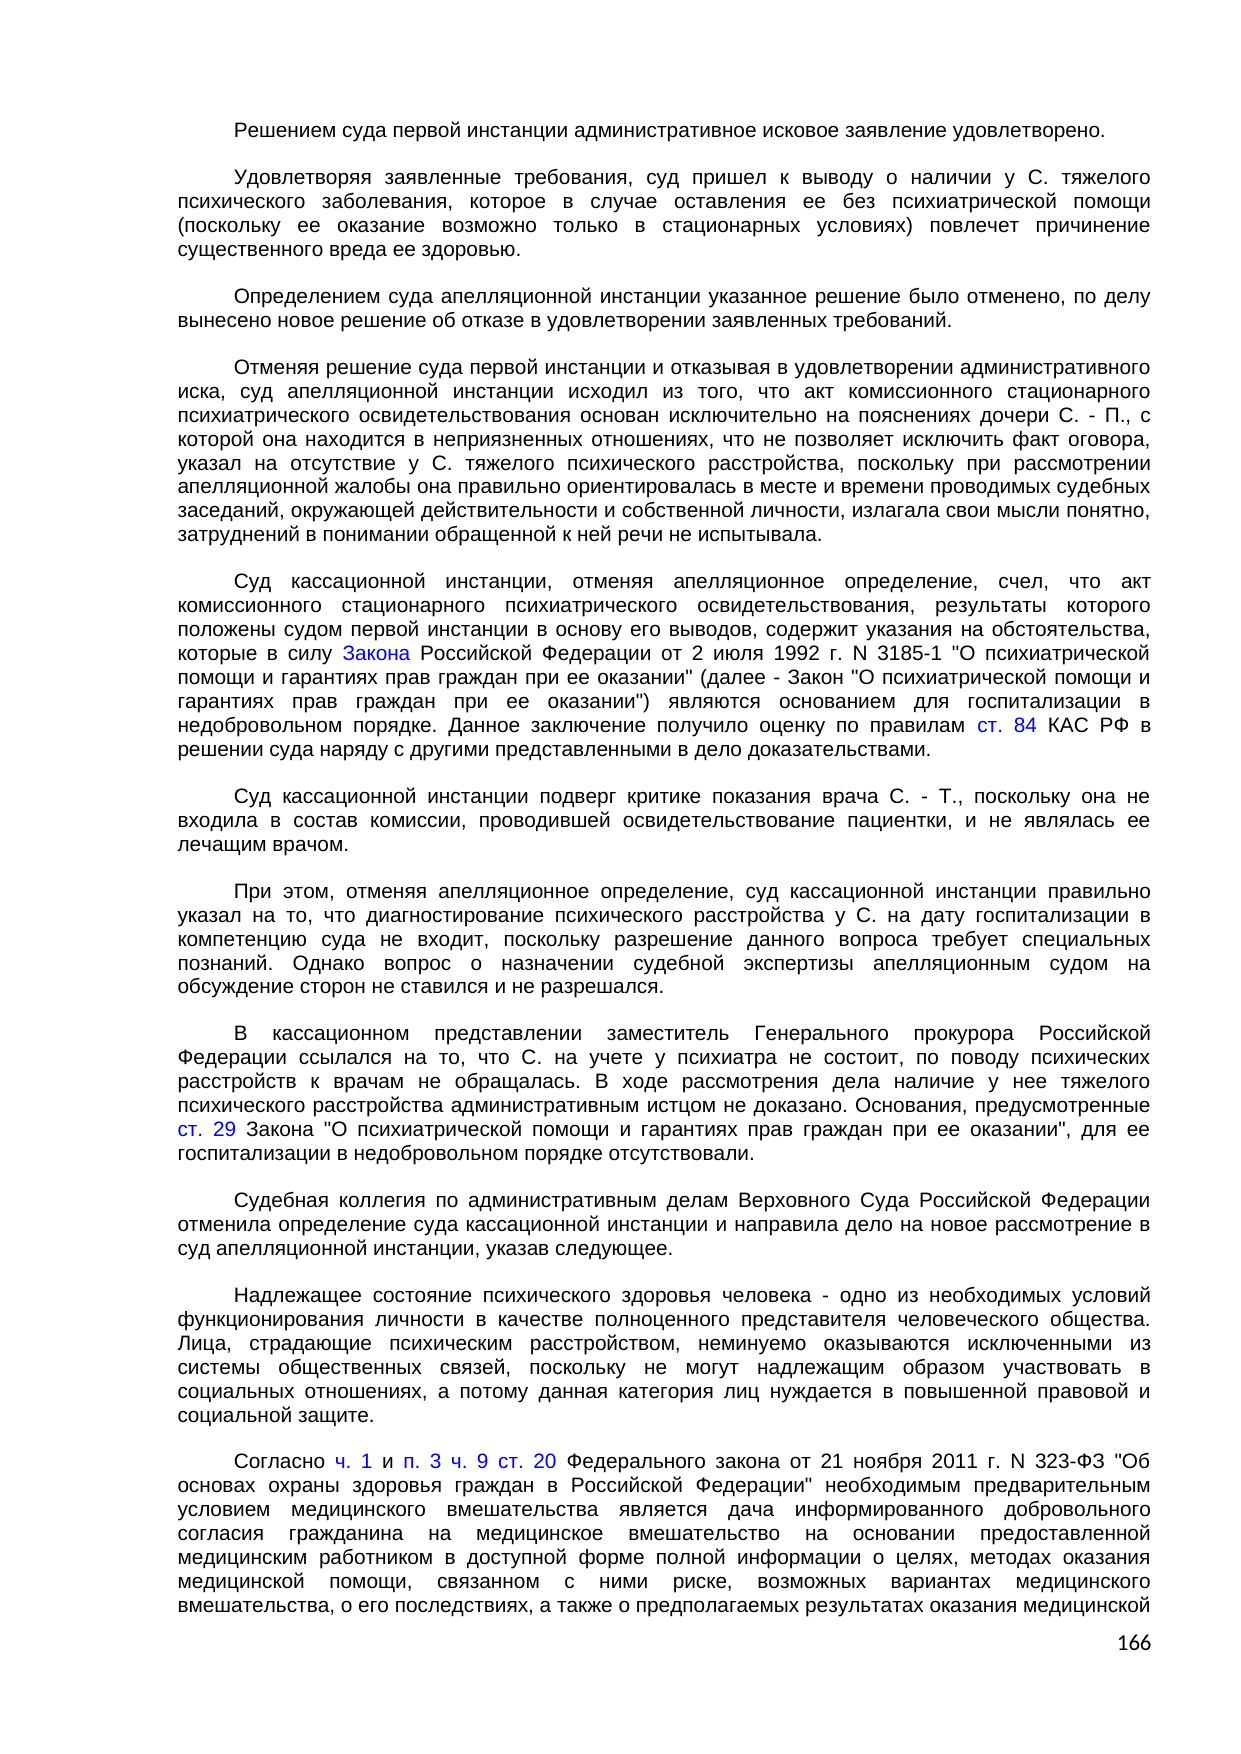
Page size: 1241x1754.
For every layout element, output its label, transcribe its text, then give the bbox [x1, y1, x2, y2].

text Определением суда апелляционной инстанции указанное решение было отменено, по делу вынесено новое решение об отказе в удовлетворении заявленных требований. [177, 284, 1152, 332]
text При этом, отменяя апелляционное определение, суд кассационной инстанции правильно указал на то, что диагностирование психического расстройства у С. на дату госпитализации в компетенцию суда не входит, поскольку разрешение данного вопроса требует специальных познаний. Однако вопрос о назначении судебной экспертизы апелляционным судом на обсуждение сторон не ставился и не разрешался. [177, 878, 1152, 998]
text Судебная коллегия по административным делам Верховного Суда Российской Федерации отменила определение суда кассационной инстанции и направила дело на новое рассмотрение в суд апелляционной инстанции, указав следующее. [177, 1188, 1152, 1260]
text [177, 1449, 1152, 1617]
text В кассационном представлении заместитель Генерального прокурора Российской Федерации ссылался на то, что С. на учете у психиатра не состоит, по поводу психических расстройств к врачам не обращалась. В ходе рассмотрения дела наличие у нее тяжелого психического расстройства административным истцом не доказано. Основания, предусмотренные ст. 29 Закона "О психиатрической помощи и гарантиях прав граждан при ее оказании", для ее госпитализации в недобровольном порядке отсутствовали. [177, 1021, 1152, 1165]
text Отменяя решение суда первой инстанции и отказывая в удовлетворении административного иска, суд апелляционной инстанции исходил из того, что акт комиссионного стационарного психиатрического освидетельствования основан исключительно на пояснениях дочери С. - П., с которой она находится в неприязненных отношениях, что не позволяет исключить факт оговора, указал на отсутствие у С. тяжелого психического расстройства, поскольку при рассмотрении апелляционной жалобы она правильно ориентировалась в месте и времени проводимых судебных заседаний, окружающей действительности и собственной личности, излагала свои мысли понятно, затруднений в понимании обращенной к ней речи не испытывала. [177, 354, 1152, 546]
text Суд кассационной инстанции подверг критике показания врача С. - Т., поскольку она не входила в состав комиссии, проводившей освидетельствование пациентки, и не являлась ее лечащим врачом. [177, 784, 1152, 856]
text Решением суда первой инстанции административное исковое заявление удовлетворено. [177, 118, 1152, 142]
text Суд кассационной инстанции, отменяя апелляционное определение, счел, что акт комиссионного стационарного психиатрического освидетельствования, результаты которого положены судом первой инстанции в основу его выводов, содержит указания на обстоятельства, которые в силу Закона Российской Федерации от 2 июля 1992 г. N 3185-1 "О психиатрической помощи и гарантиях прав граждан при ее оказании" (далее - Закон "О психиатрической помощи и гарантиях прав граждан при ее оказании") являются основанием для госпитализации в недобровольном порядке. Данное заключение получило оценку по правилам ст. 84 КАС РФ в решении суда наряду с другими представленными в дело доказательствами. [177, 569, 1152, 761]
text Удовлетворяя заявленные требования, суд пришел к выводу о наличии у С. тяжелого психического заболевания, которое в случае оставления ее без психиатрической помощи (поскольку ее оказание возможно только в стационарных условиях) повлечет причинение существенного вреда ее здоровью. [177, 165, 1152, 261]
text Надлежащее состояние психического здоровья человека - одно из необходимых условий функционирования личности в качестве полноценного представителя человеческого общества. Лица, страдающие психическим расстройством, неминуемо оказываются исключенными из системы общественных связей, поскольку не могут надлежащим образом участвовать в социальных отношениях, а потому данная категория лиц нуждается в повышенной правовой и социальной защите. [177, 1283, 1152, 1426]
